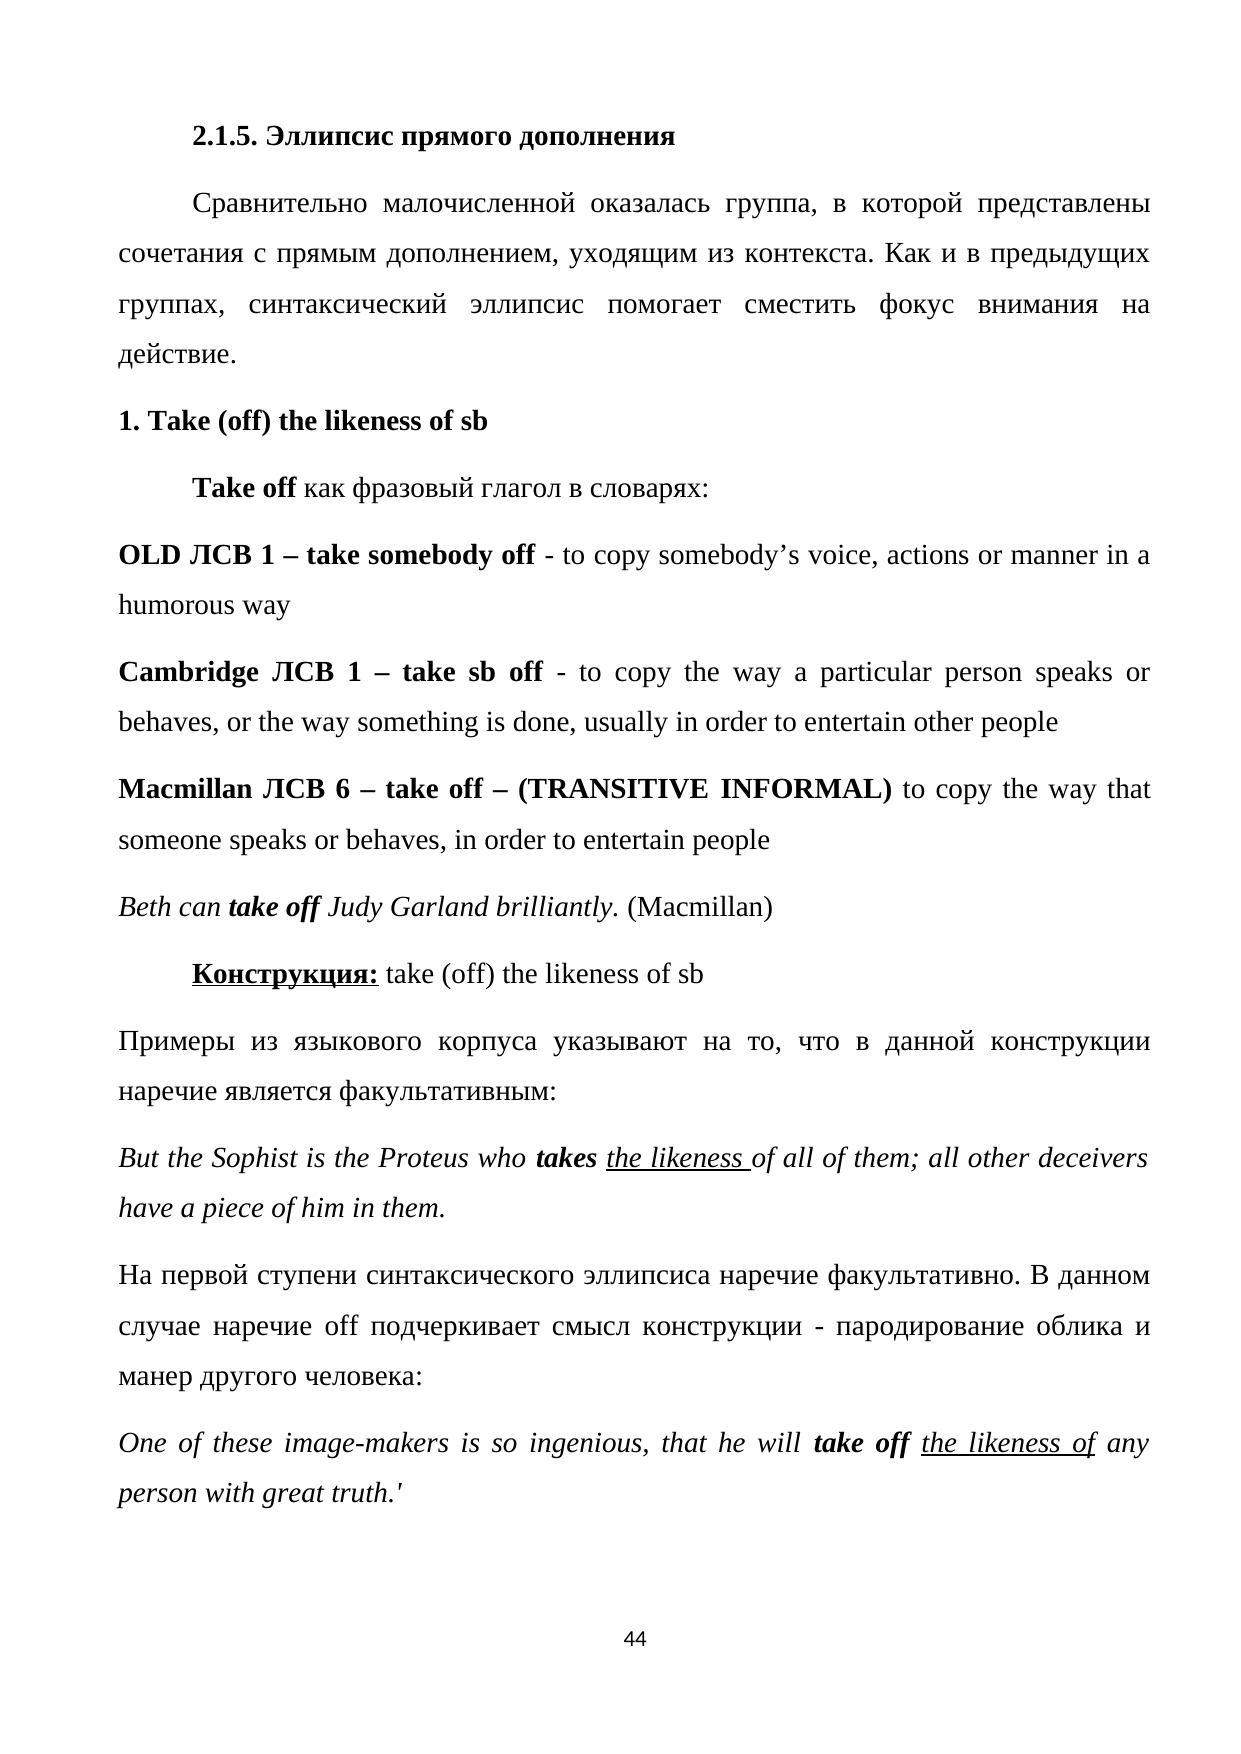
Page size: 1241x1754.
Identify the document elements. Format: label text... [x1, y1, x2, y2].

text На первой ступени синтаксического эллипсиса наречие факультативно. В данном случае наречие off подчеркивает смысл конструкции - пародирование облика и манер другого человека: [118, 1257, 1152, 1392]
text Take off как фразовый глагол в словарях: [192, 470, 1152, 503]
text Конструкция: take (off) the likeness of sb [192, 956, 1152, 989]
text 2.1.5. Эллипсис прямого дополнения [118, 118, 1152, 152]
text But the Sophist is the Proteus who takes the likeness of all of them; all other deceivers have a piece of him in them. [118, 1140, 1152, 1224]
text One of these image-makers is so ingenious, that he will take off the likeness of any person with great truth.' [118, 1425, 1152, 1509]
text Примеры из языкового корпуса указывают на то, что в данной конструкции наречие является факультативным: [118, 1023, 1152, 1107]
text Beth can take off Judy Garland brilliantly. (Macmillan) [118, 889, 1152, 922]
text Macmillan ЛСВ 6 – take off – (TRANSITIVE ​INFORMAL) to copy the way that someone speaks or behaves, in order to entertain people [118, 772, 1152, 855]
text OLD ЛСВ 1 – take somebody off - to copy somebody’s voice, actions or manner in a humorous way [118, 537, 1152, 621]
text Cambridge ЛСВ 1 – take sb off - to copy the way a particular person speaks or behaves, or the way something is done, usually in order to entertain other people [118, 654, 1152, 738]
text Сравнительно малочисленной оказалась группа, в которой представлены сочетания с прямым дополнением, уходящим из контекста. Как и в предыдущих группах, синтаксический эллипсис помогает сместить фокус внимания на действие. [118, 185, 1152, 369]
text 1. Take (off) the likeness of sb [118, 403, 1152, 437]
